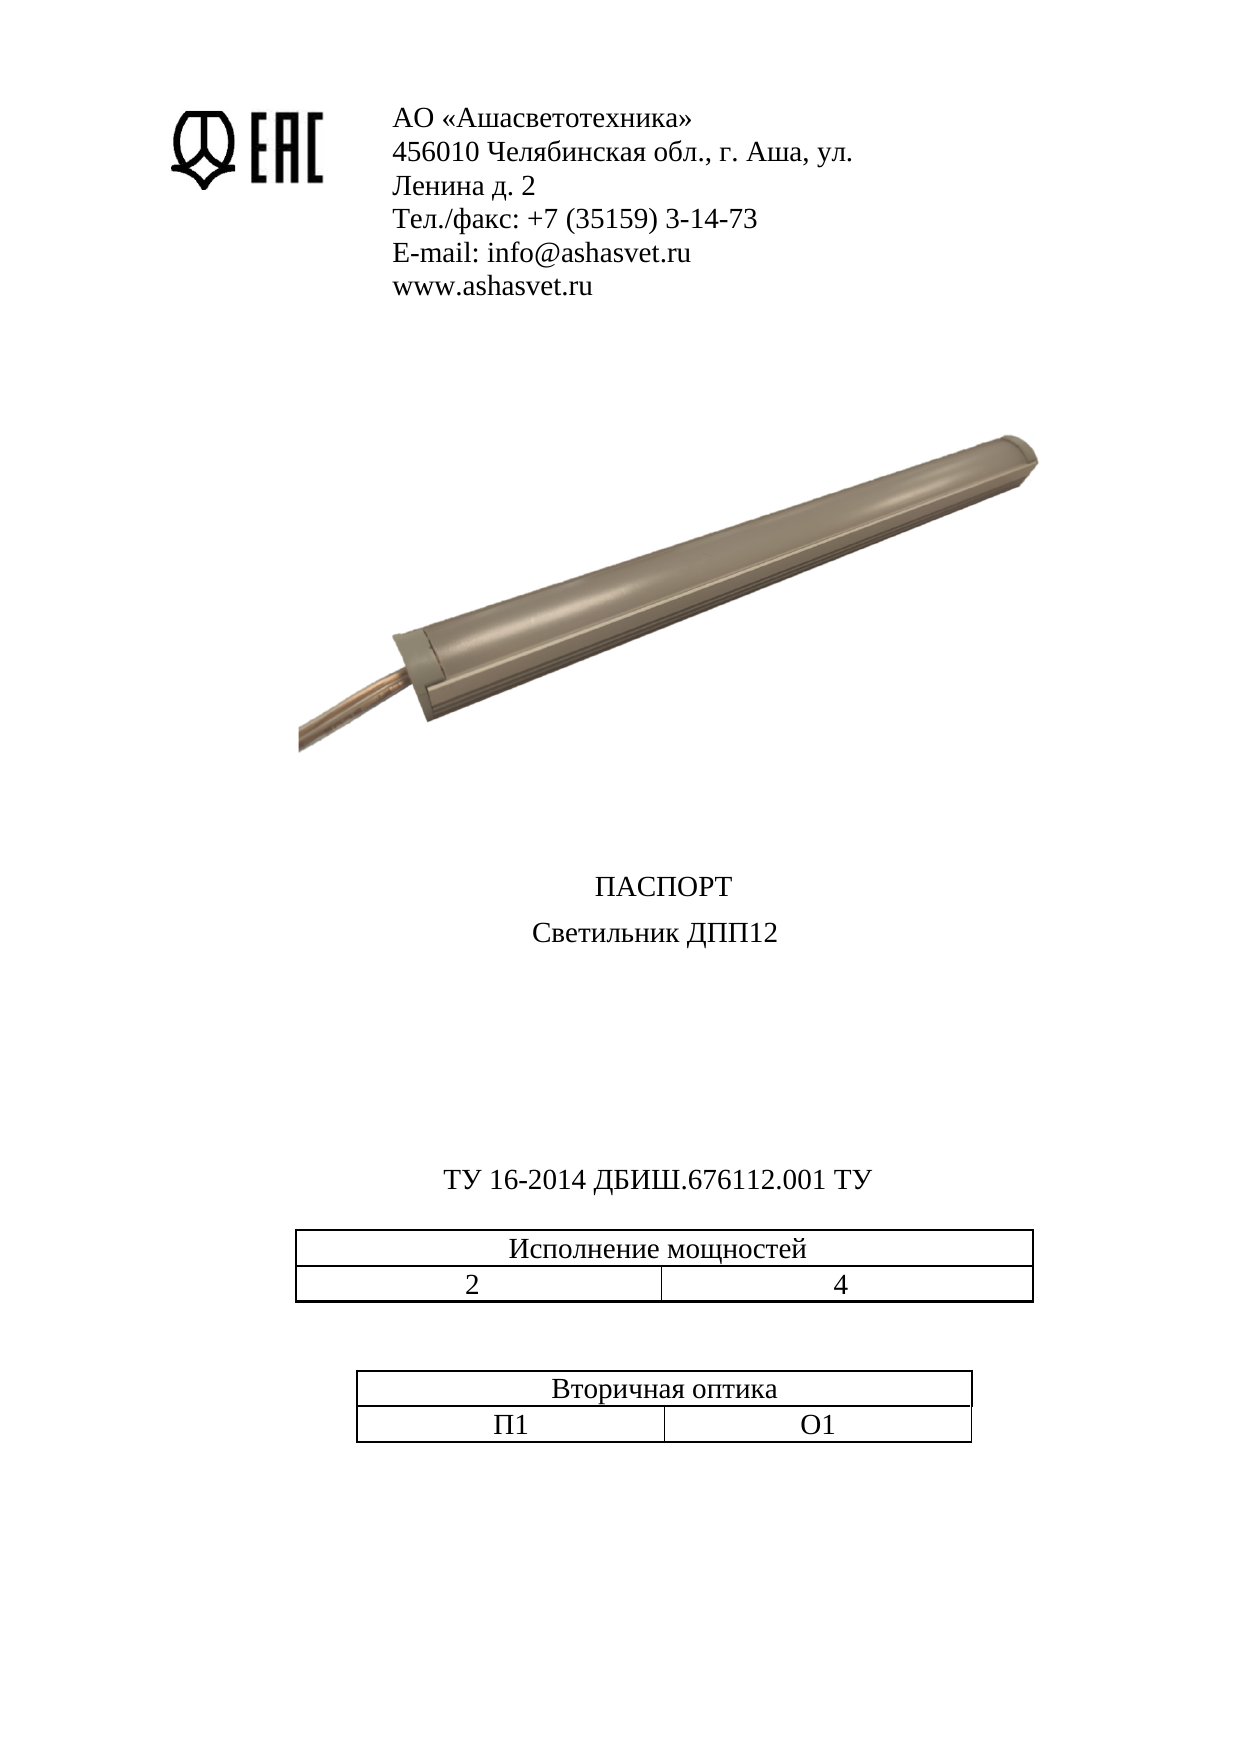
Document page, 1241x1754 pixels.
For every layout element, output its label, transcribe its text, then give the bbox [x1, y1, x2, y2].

table_cell О1 [665, 1405, 971, 1441]
text ПАСПОРТ [354, 869, 972, 903]
picture [169, 109, 235, 187]
table_cell П1 [358, 1407, 664, 1441]
table_header Вторичная оптика [358, 1372, 971, 1405]
table_cell 4 [662, 1267, 1032, 1300]
table_header АО «Ашасветотехника» 456010 Челябинская обл., г. Аша, ул. Ленина д. 2 Тел./факс: +7 (35159) 3-14-73 E-mail: info@ashasvet.ru www.ashasvet.ru [349, 89, 916, 302]
table_header [248, 89, 349, 302]
table_header Исполнение мощностей [297, 1231, 1032, 1265]
subtitle Светильник ДПП12 [148, 915, 972, 949]
text ТУ 16-2014 ДБИШ.676112.001 ТУ [148, 1162, 1167, 1196]
table_header [148, 89, 248, 302]
picture [248, 109, 323, 184]
picture [221, 381, 1108, 803]
table_cell 2 [297, 1267, 661, 1300]
